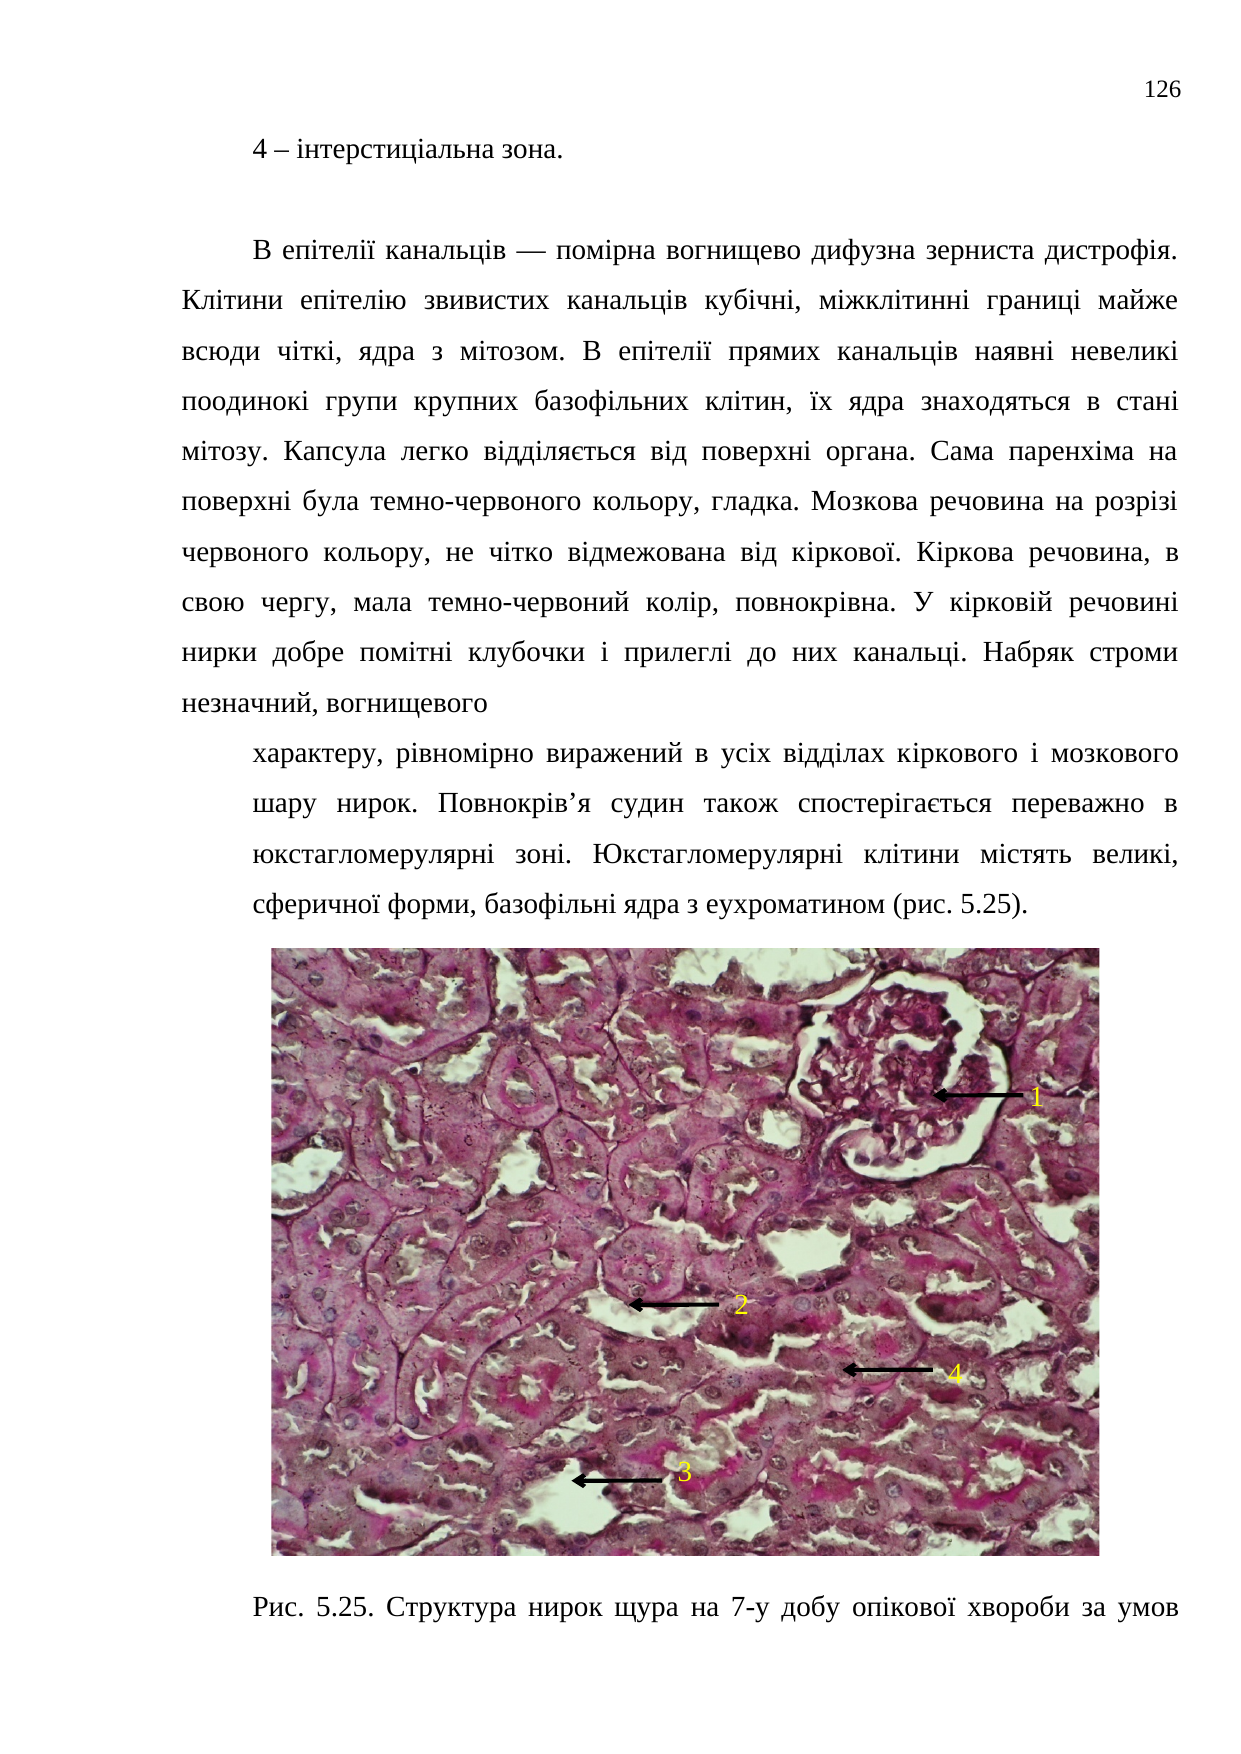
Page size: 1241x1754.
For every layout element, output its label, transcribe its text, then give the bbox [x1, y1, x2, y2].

text В епітелії канальців — помірна вогнищево дифузна зерниста дистрофія. Клітини епітелію звивистих канальців кубічні, міжклітинні границі майже всюди чіткі, ядра з мітозом. В епітелії прямих канальців наявні невеликі поодинокі групи крупних базофільних клітин, їх ядра знаходяться в стані мітозу. Капсула легко відділяється від поверхні органа. Сама паренхіма на поверхні була темно-червоного кольору, гладка. Мозкова речовина на розрізі червоного кольору, не чітко відмежована від кіркової. Кіркова речовина, в свою чергу, мала темно-червоний колір, повнокрівна. У кірковій речовині нирки добре помітні клубочки і прилеглі до них канальці. Набряк строми незначний, вогнищевого [181, 232, 1179, 718]
text характеру, рівномірно виражений в усіх відділах кіркового і мозкового шару нирок. Повнокрів’я судин також спостерігається переважно в юкстагломерулярні зоні. Юкстагломерулярні клітини містять великі, сферичної форми, базофільні ядра з еухроматином (рис. 5.25). [252, 735, 1179, 919]
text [181, 936, 1179, 1622]
picture [271, 948, 1100, 1556]
text 4 – інтерстиціальна зона. [181, 131, 1179, 165]
